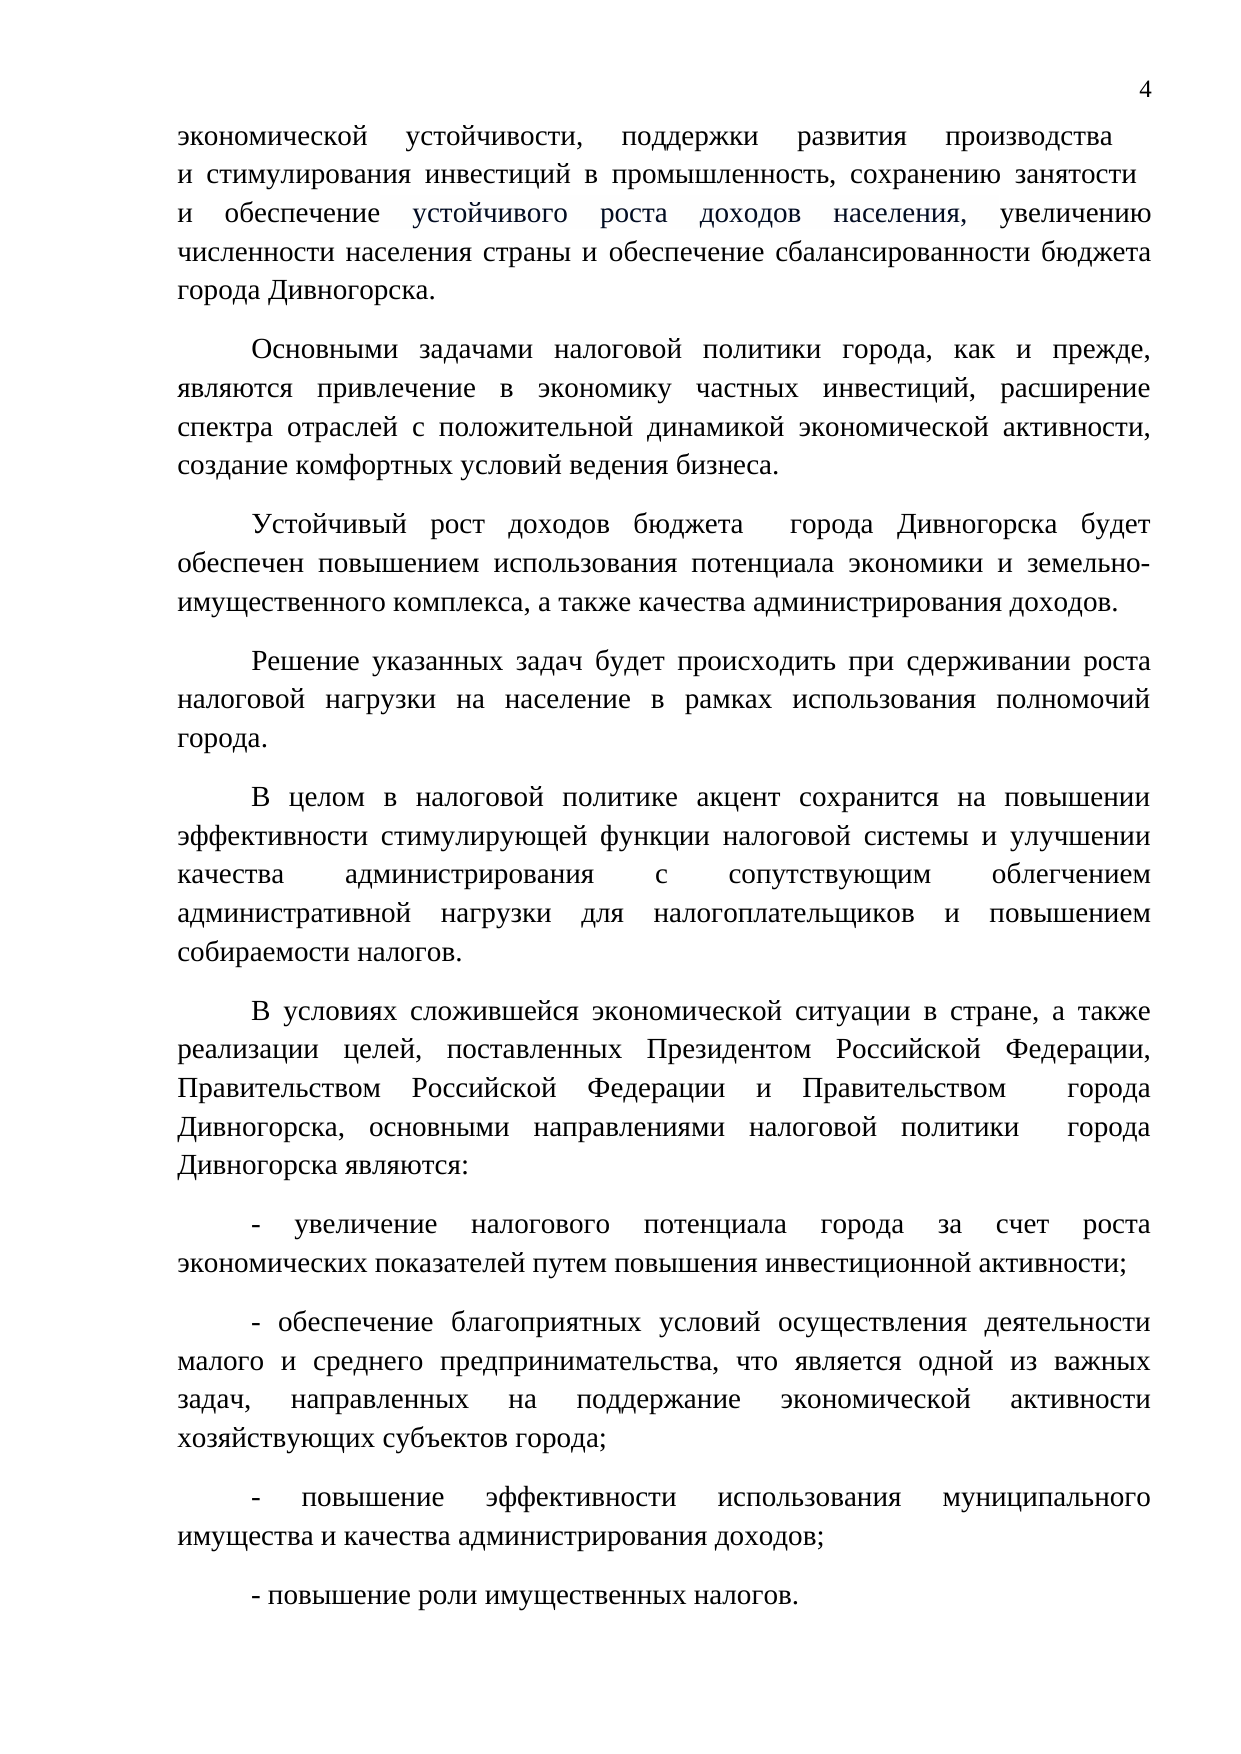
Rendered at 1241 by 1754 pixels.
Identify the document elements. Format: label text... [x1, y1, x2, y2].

text - повышение роли имущественных налогов. [177, 1577, 1152, 1611]
text - повышение эффективности использования муниципального имущества и качества администрирования доходов; [177, 1479, 1152, 1552]
text - увеличение налогового потенциала города за счет роста экономических показателей путем повышения инвестиционной активности; [177, 1207, 1152, 1279]
text Основными задачами налоговой политики города, как и прежде, являются привлечение в экономику частных инвестиций, расширение спектра отраслей с положительной динамикой экономической активности, создание комфортных условий ведения бизнеса. [177, 332, 1152, 481]
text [177, 118, 1152, 306]
text В условиях сложившейся экономической ситуации в стране, а также реализации целей, поставленных Президентом Российской Федерации, Правительством Российской Федерации и Правительством города Дивногорска, основными направлениями налоговой политики города Дивногорска являются: [177, 993, 1152, 1181]
text Устойчивый рост доходов бюджета города Дивногорска будет обеспечен повышением использования потенциала экономики и земельно-имущественного комплекса, а также качества администрирования доходов. [177, 507, 1152, 617]
text В целом в налоговой политике акцент сохранится на повышении эффективности стимулирующей функции налоговой системы и улучшении качества администрирования с сопутствующим облегчением административной нагрузки для налогоплательщиков и повышением собираемости налогов. [177, 779, 1152, 967]
text - обеспечение благоприятных условий осуществления деятельности малого и среднего предпринимательства, что является одной из важных задач, направленных на поддержание экономической активности хозяйствующих субъектов города; [177, 1304, 1152, 1454]
text Решение указанных задач будет происходить при сдерживании роста налоговой нагрузки на население в рамках использования полномочий города. [177, 643, 1152, 754]
